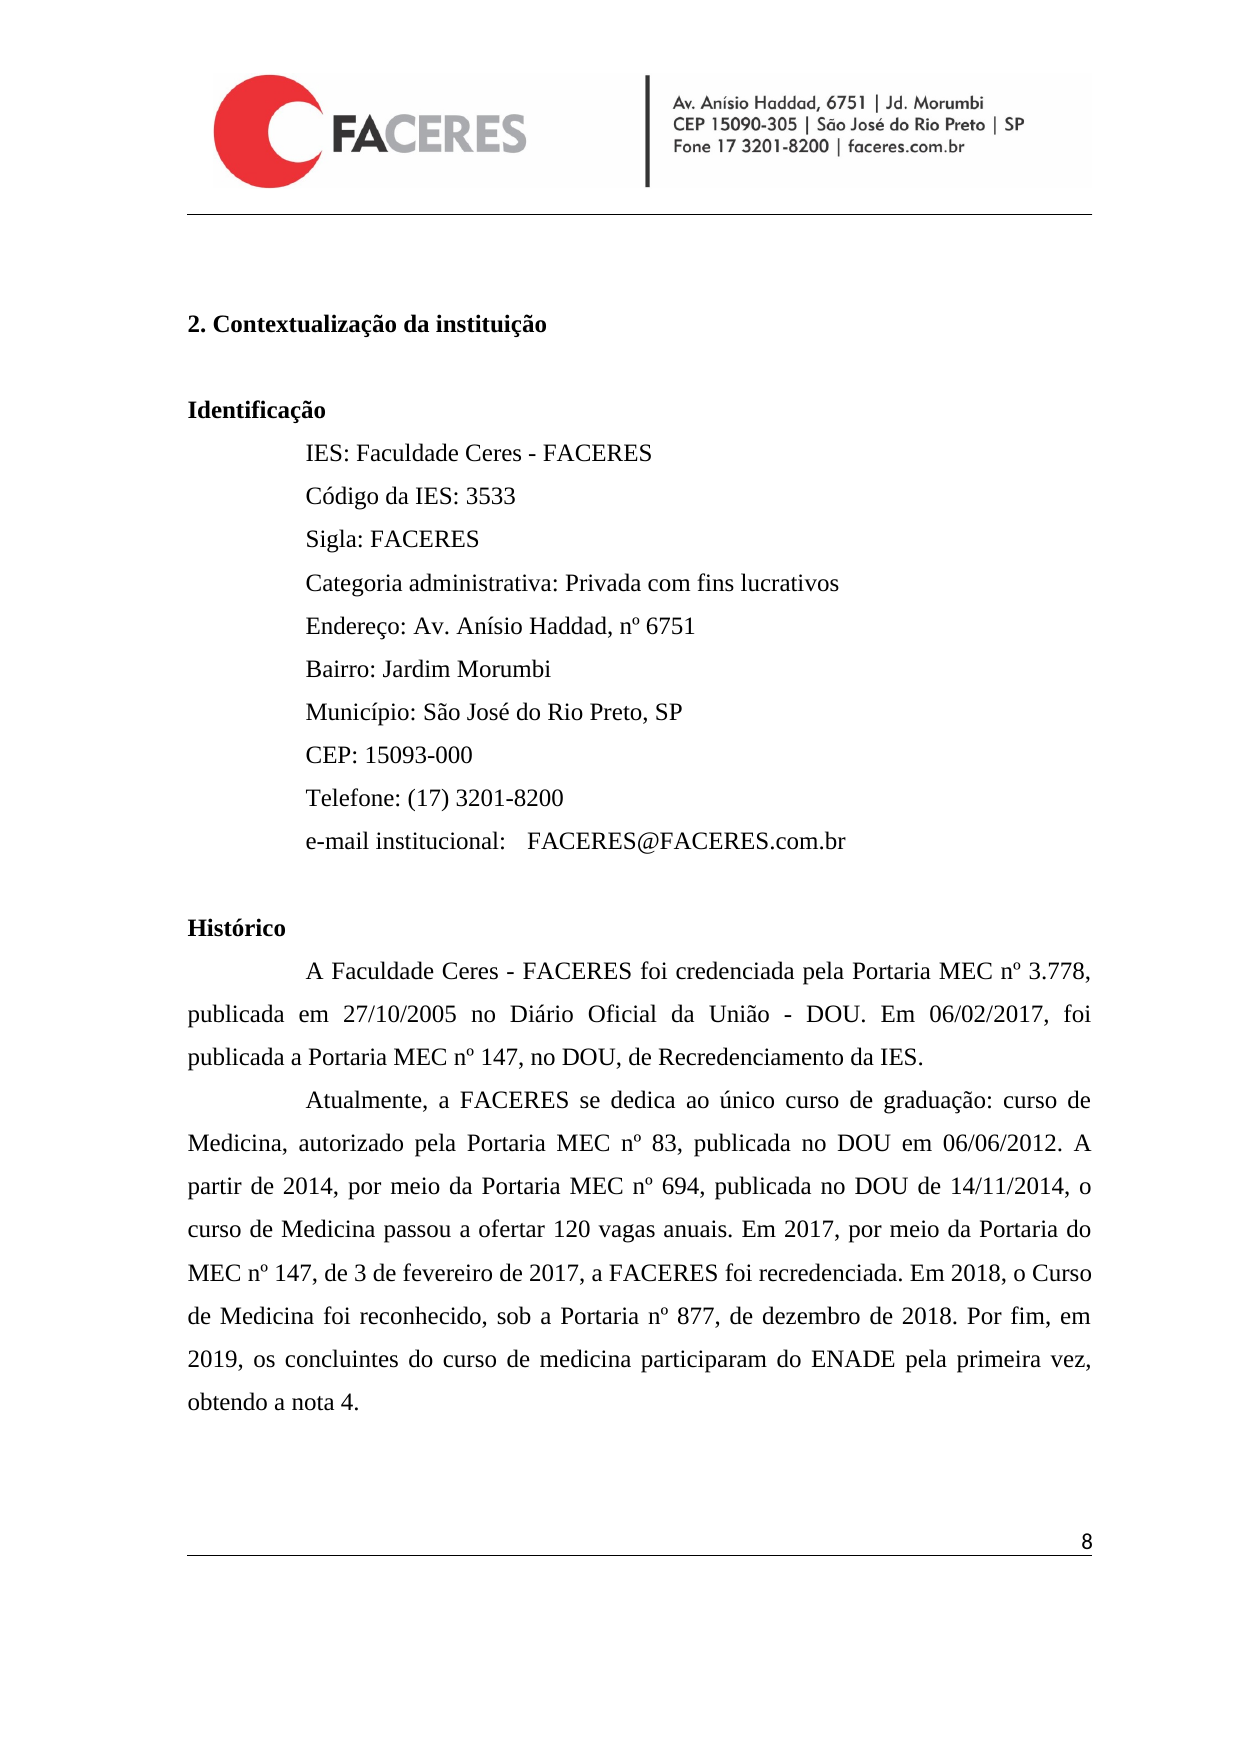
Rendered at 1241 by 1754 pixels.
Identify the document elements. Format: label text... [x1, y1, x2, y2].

text CEP: 15093-000 [305, 740, 1092, 769]
text Categoria administrativa: Privada com fins lucrativos [305, 568, 1092, 596]
text Atualmente, a FACERES se dedica ao único curso de graduação: curso de Medicina, autorizado pela Portaria MEC nº 83, publicada no DOU em 06/06/2012. A partir de 2014, por meio da Portaria MEC nº 694, publicada no DOU de 14/11/2014, o curso de Medicina passou a ofertar 120 vagas anuais. Em 2017, por meio da Portaria do MEC nº 147, de 3 de fevereiro de 2017, a FACERES foi recredenciada. Em 2018, o Curso de Medicina foi reconhecido, sob a Portaria nº 877, de dezembro de 2018. Por fim, em 2019, os concluintes do curso de medicina participaram do ENADE pela primeira vez, obtendo a nota 4. [187, 1085, 1092, 1416]
text A Faculdade Ceres - FACERES foi credenciada pela Portaria MEC nº 3.778, publicada em 27/10/2005 no Diário Oficial da União - DOU. Em 06/02/2017, foi publicada a Portaria MEC nº 147, no DOU, de Recredenciamento da IES. [187, 956, 1092, 1071]
text Sigla: FACERES [305, 524, 1092, 553]
subtitle 2. Contextualização da instituição [187, 309, 1092, 338]
text Município: São José do Rio Preto, SP [305, 697, 1092, 726]
text IES: Faculdade Ceres - FACERES [305, 438, 1092, 467]
picture [212, 73, 1093, 189]
subtitle Histórico [187, 913, 1092, 941]
text Código da IES: 3533 [305, 481, 1092, 510]
text Bairro: Jardim Morumbi [305, 654, 1092, 683]
subtitle Identificação [187, 395, 1092, 424]
text e-mail institucional: FACERES@FACERES.com.br [305, 826, 1092, 855]
text Endereço: Av. Anísio Haddad, nº 6751 [305, 611, 1092, 639]
text Telefone: (17) 3201-8200 [305, 783, 1092, 812]
